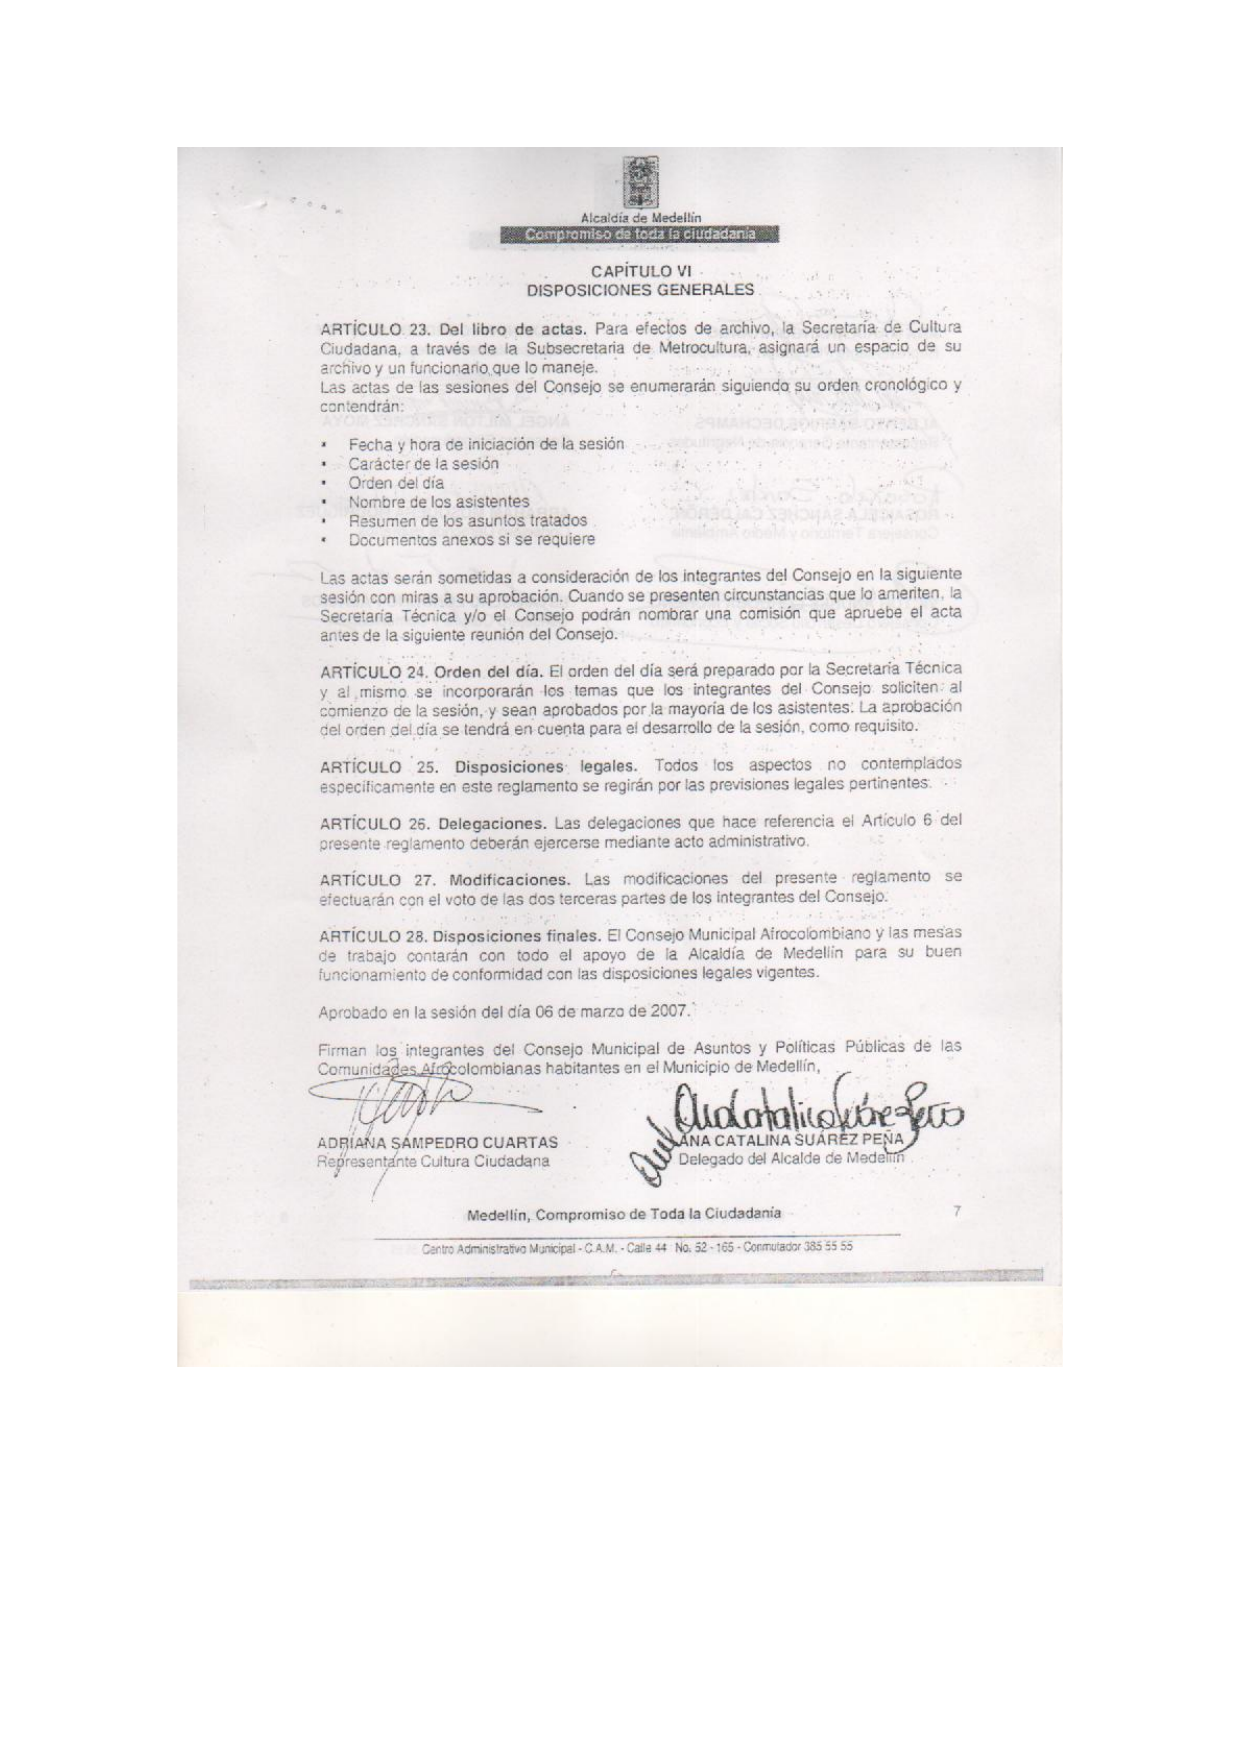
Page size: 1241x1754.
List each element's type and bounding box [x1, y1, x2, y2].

picture [177, 147, 1063, 1367]
